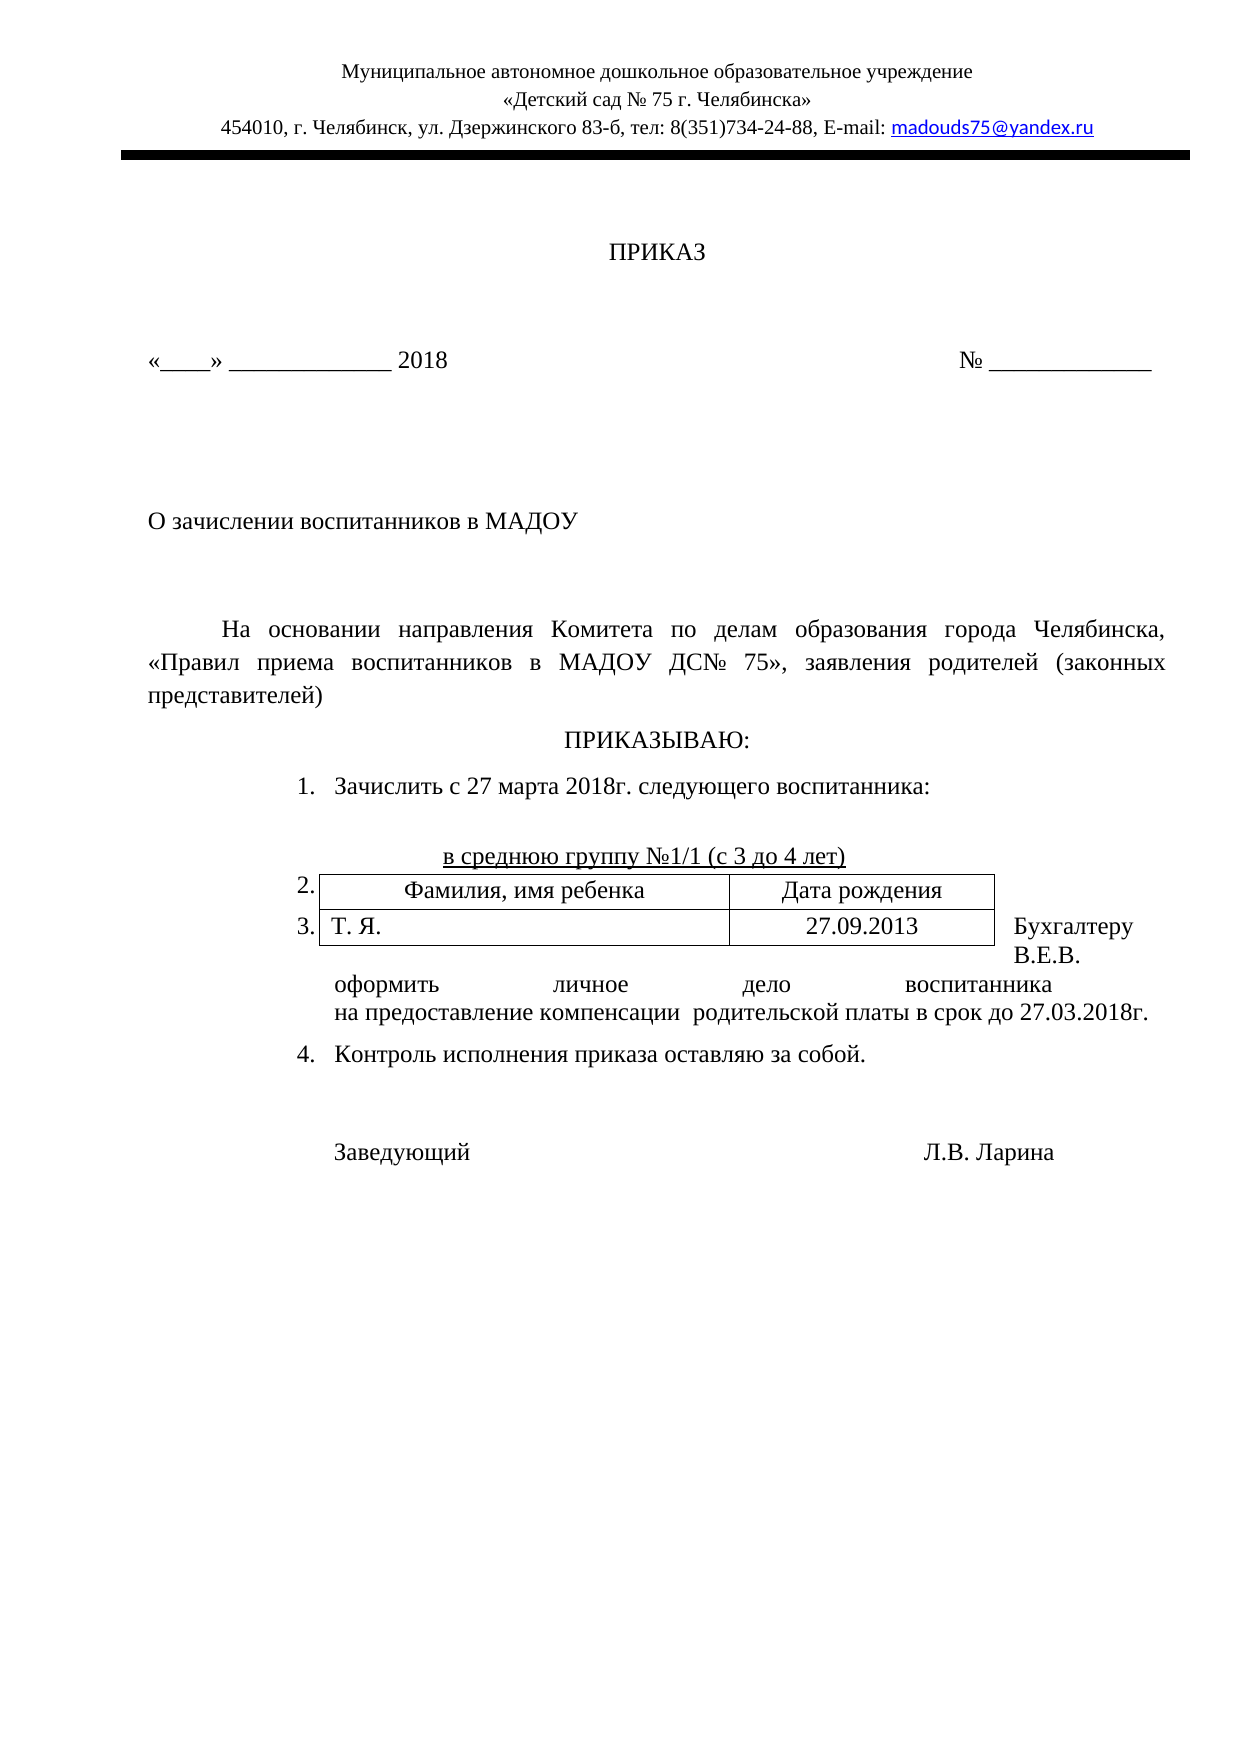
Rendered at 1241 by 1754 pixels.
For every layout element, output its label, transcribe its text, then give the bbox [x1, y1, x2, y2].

text Муниципальное автономное дошкольное образовательное учреждение [148, 59, 1167, 83]
list Бухгалтеру В.Е.В. оформить личное дело воспитанника на предоставление компенсации родительской платы в срок до 27.03.2018г. [297, 911, 1167, 1026]
table_cell Т. Я. [320, 910, 729, 944]
text На основании направления Комитета по делам образования города Челябинска, «Правил приема воспитанников в МАДОУ ДС№ 75», заявления родителей (законных представителей) [148, 614, 1167, 709]
text ПРИКАЗ [148, 237, 1167, 266]
text О зачислении воспитанников в МАДОУ [148, 506, 1167, 535]
text «Детский сад № . Челябинска» [148, 87, 1167, 111]
list Зачислить с 27 марта 2018г. следующего воспитанника: [297, 771, 1167, 800]
list Контроль исполнения приказа оставляю за собой. [297, 1039, 1167, 1067]
text . Челябинск, ул. Дзержинского 83-б, тел: 8(351)734-24-88, E-mail: madouds75@yandex.ru [148, 114, 1167, 140]
list в среднюю группу №1/1 (с 3 до 4 лет) [408, 841, 1167, 870]
text «____» _____________ 2018 № _____________ [148, 345, 1167, 373]
table_header Дата рождения [730, 875, 994, 909]
text ПРИКАЗЫВАЮ: [148, 726, 1167, 754]
text Заведующий Л.В. Ларина [148, 1137, 1167, 1166]
table_header Фамилия, имя ребенка [320, 875, 729, 909]
table_cell 27.09.2013 [730, 910, 994, 944]
